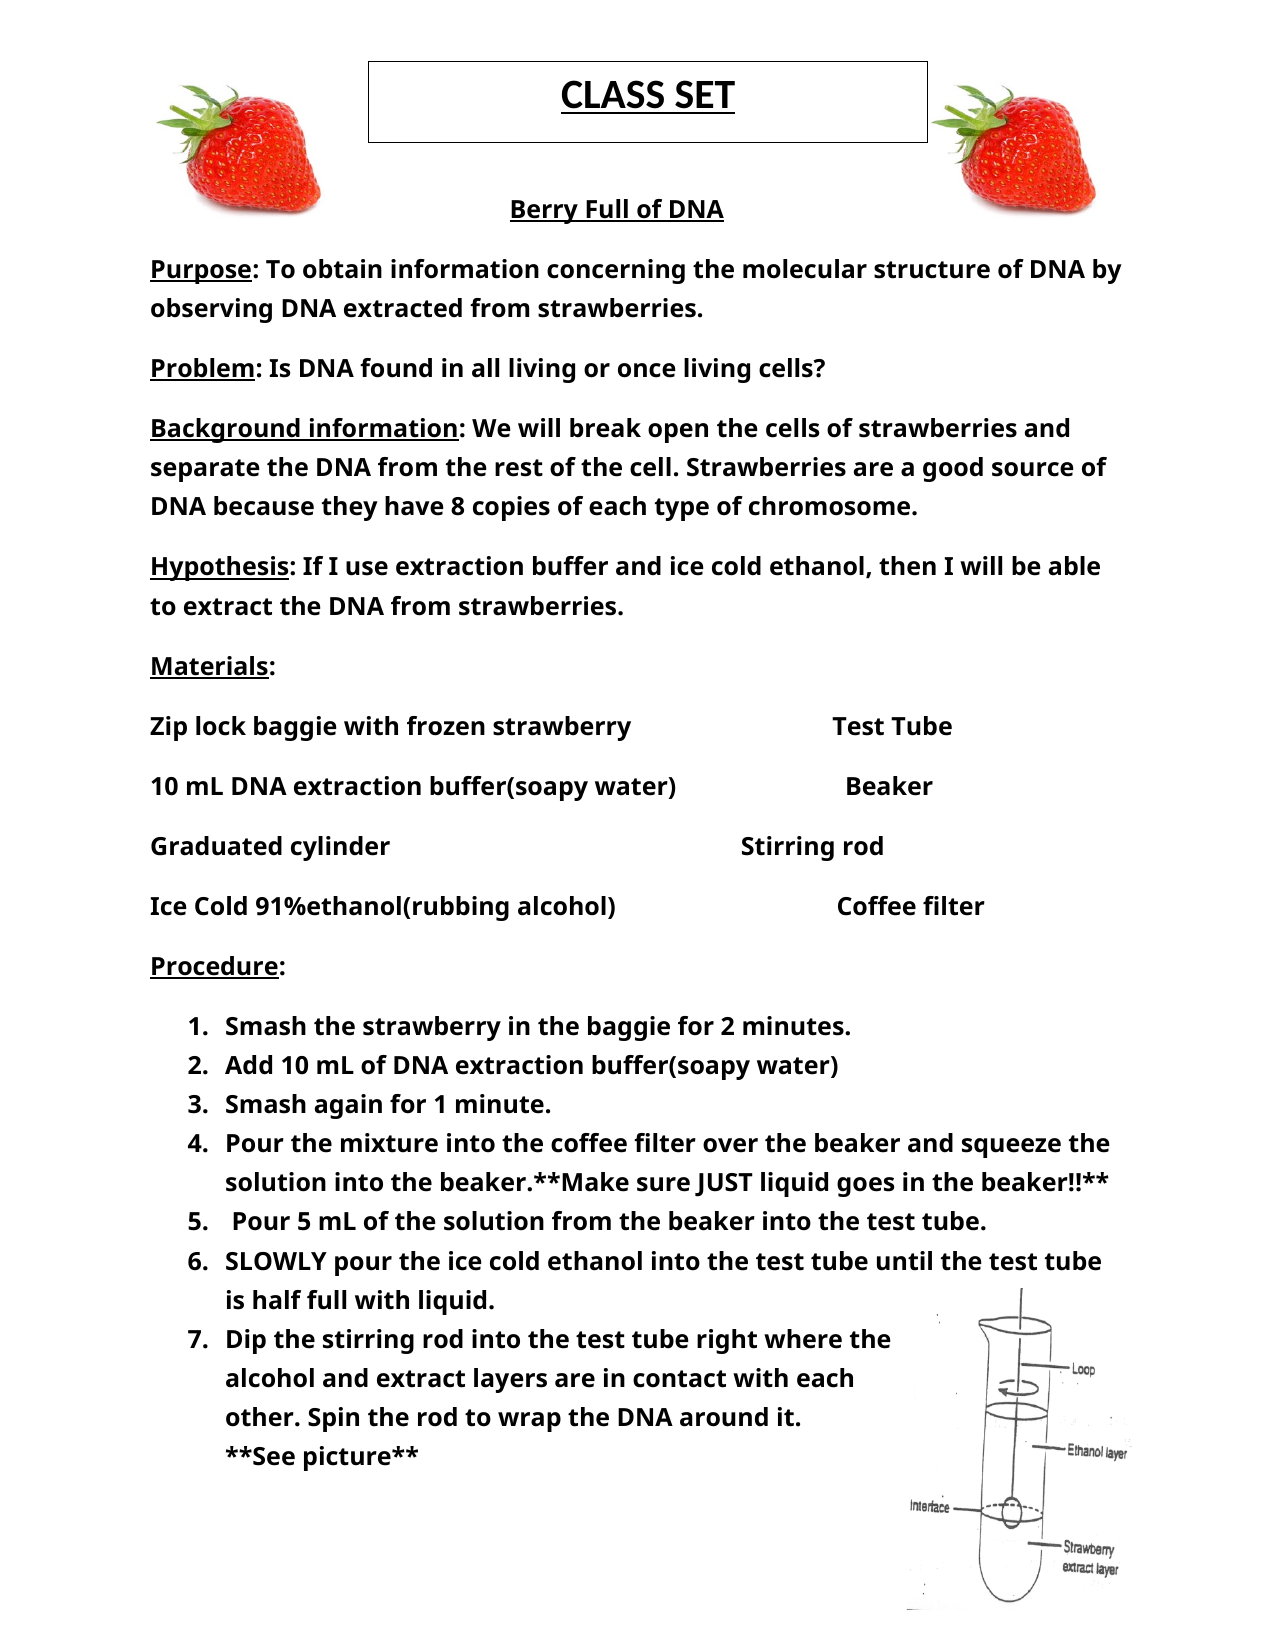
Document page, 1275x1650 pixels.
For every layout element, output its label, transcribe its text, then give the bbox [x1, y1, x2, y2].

text Hypothesis: If I use extraction buffer and ice cold ethanol, then I will be able to extract the DNA from strawberries. [150, 549, 1125, 622]
picture [925, 75, 1104, 219]
picture [150, 75, 329, 219]
list alcohol and extract layers are in contact with each [225, 1361, 906, 1395]
text Problem: Is DNA found in all living or once living cells? [150, 351, 1125, 385]
list other. Spin the rod to wrap the DNA around it. [225, 1400, 906, 1434]
list Add 10 mL of DNA extraction buffer(soapy water) [187, 1047, 1125, 1081]
list Pour 5 mL of the solution from the beaker into the test tube. [187, 1204, 1125, 1238]
list Smash again for 1 minute. [187, 1087, 1125, 1121]
text Purpose: To obtain information concerning the molecular structure of DNA by observing DNA extracted from strawberries. [150, 252, 1125, 325]
list Dip the stirring rod into the test tube right where the [187, 1322, 906, 1356]
text Graduated cylinder Stirring rod [150, 828, 1125, 862]
list Smash the strawberry in the baggie for 2 minutes. [187, 1008, 1125, 1042]
text Procedure: [150, 948, 1125, 982]
text Zip lock baggie with frozen strawberry Test Tube [150, 708, 1125, 742]
list **See picture** [225, 1439, 906, 1473]
text Materials: [150, 648, 1125, 682]
list SLOWLY pour the ice cold ethanol into the test tube until the test tube is half full with liquid. [187, 1243, 1125, 1316]
text Ice Cold 91%ethanol(rubbing alcohol) Coffee filter [150, 888, 1125, 922]
text 10 mL DNA extraction buffer(soapy water) Beaker [150, 768, 1125, 802]
text Background information: We will break open the cells of strawberries and separate the DNA from the rest of the cell. Strawberries are a good source of DNA because they have 8 copies of each type of chromosome. [150, 411, 1125, 523]
list Pour the mixture into the coffee filter over the beaker and squeeze the solution into the beaker.**Make sure JUST liquid goes in the beaker!!** [187, 1126, 1125, 1199]
picture [906, 1288, 1132, 1610]
